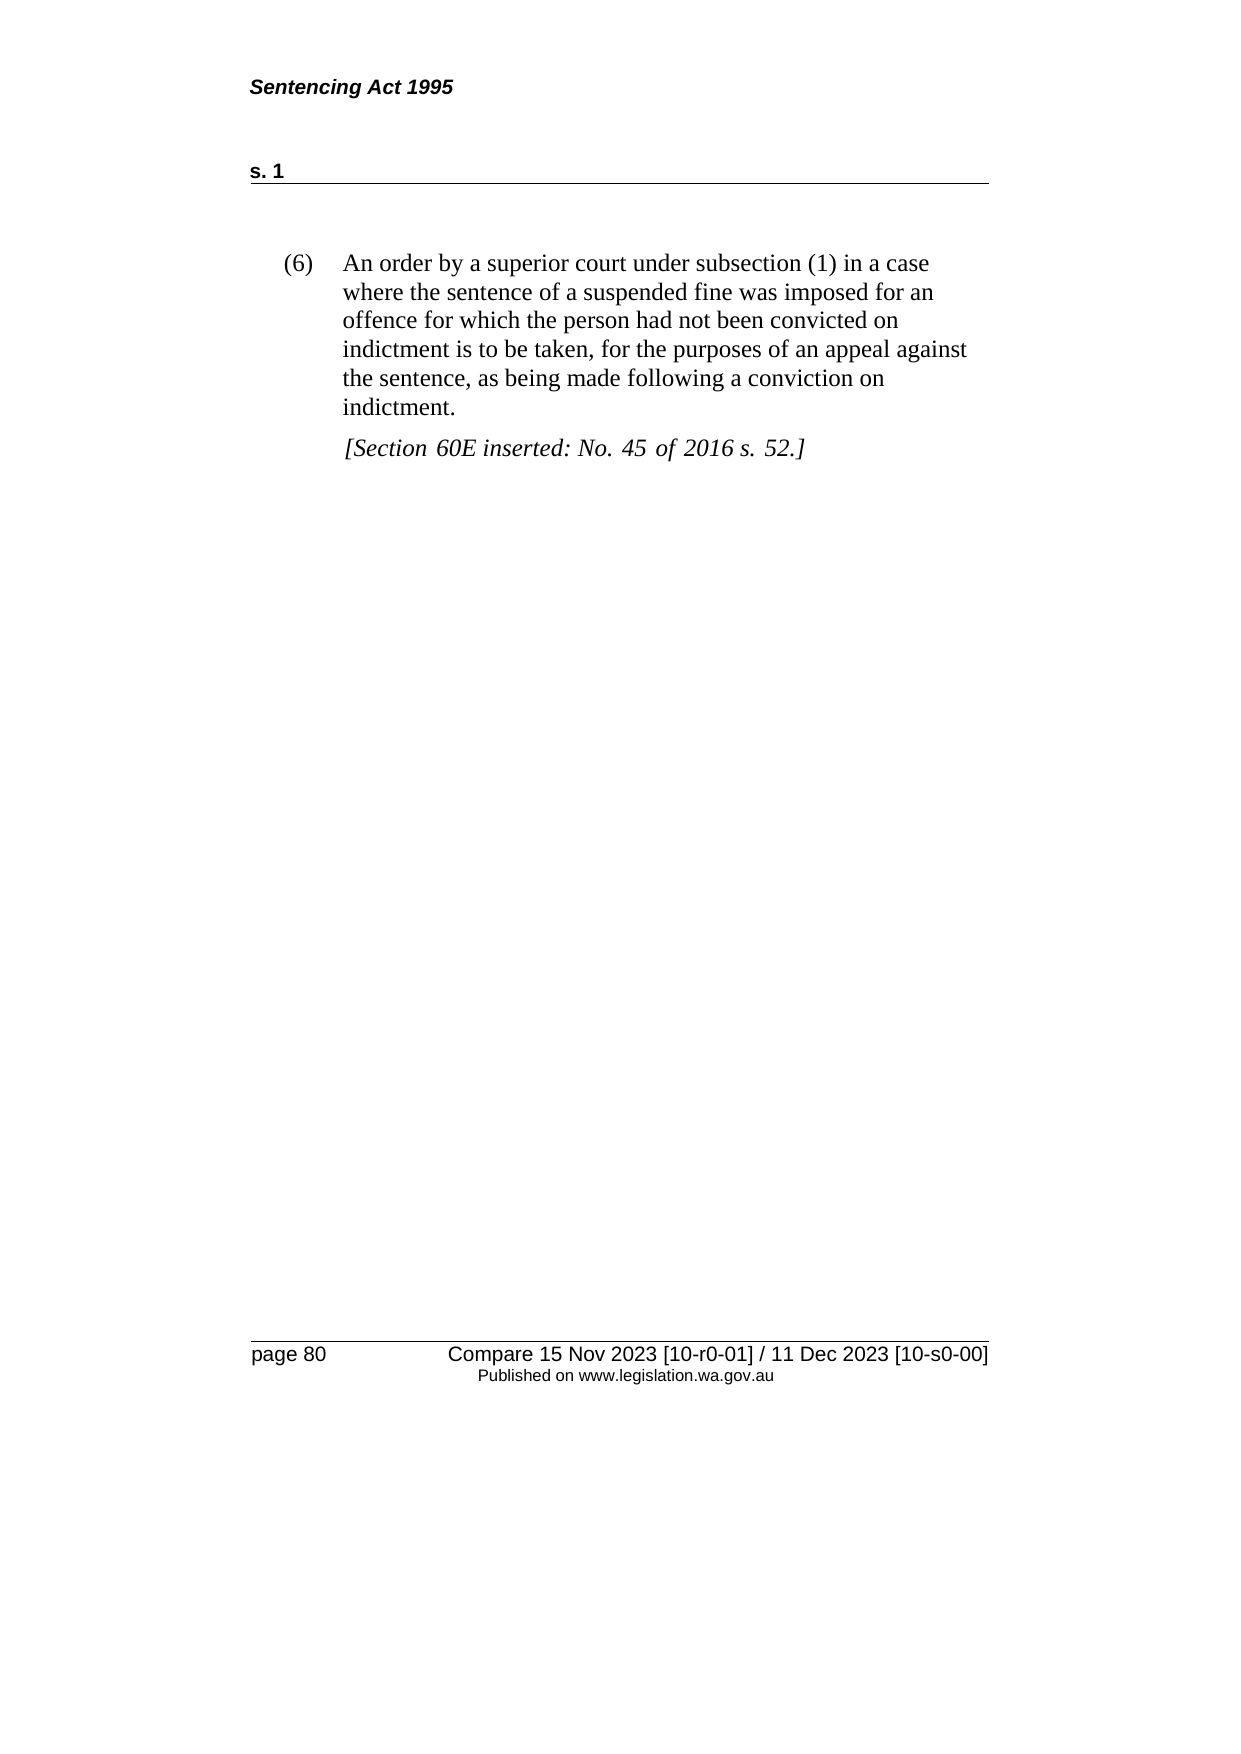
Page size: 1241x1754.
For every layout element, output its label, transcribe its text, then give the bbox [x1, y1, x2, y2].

text [Section 60E inserted: No. 45 of 2016 s. 52.] [251, 433, 989, 462]
text (6) An order by a superior court under subsection (1) in a case where the sentence of a suspended fine was imposed for an offence for which the person had not been convicted on indictment is to be taken, for the purposes of an appeal against the sentence, as being made following a conviction on indictment. [251, 248, 989, 421]
